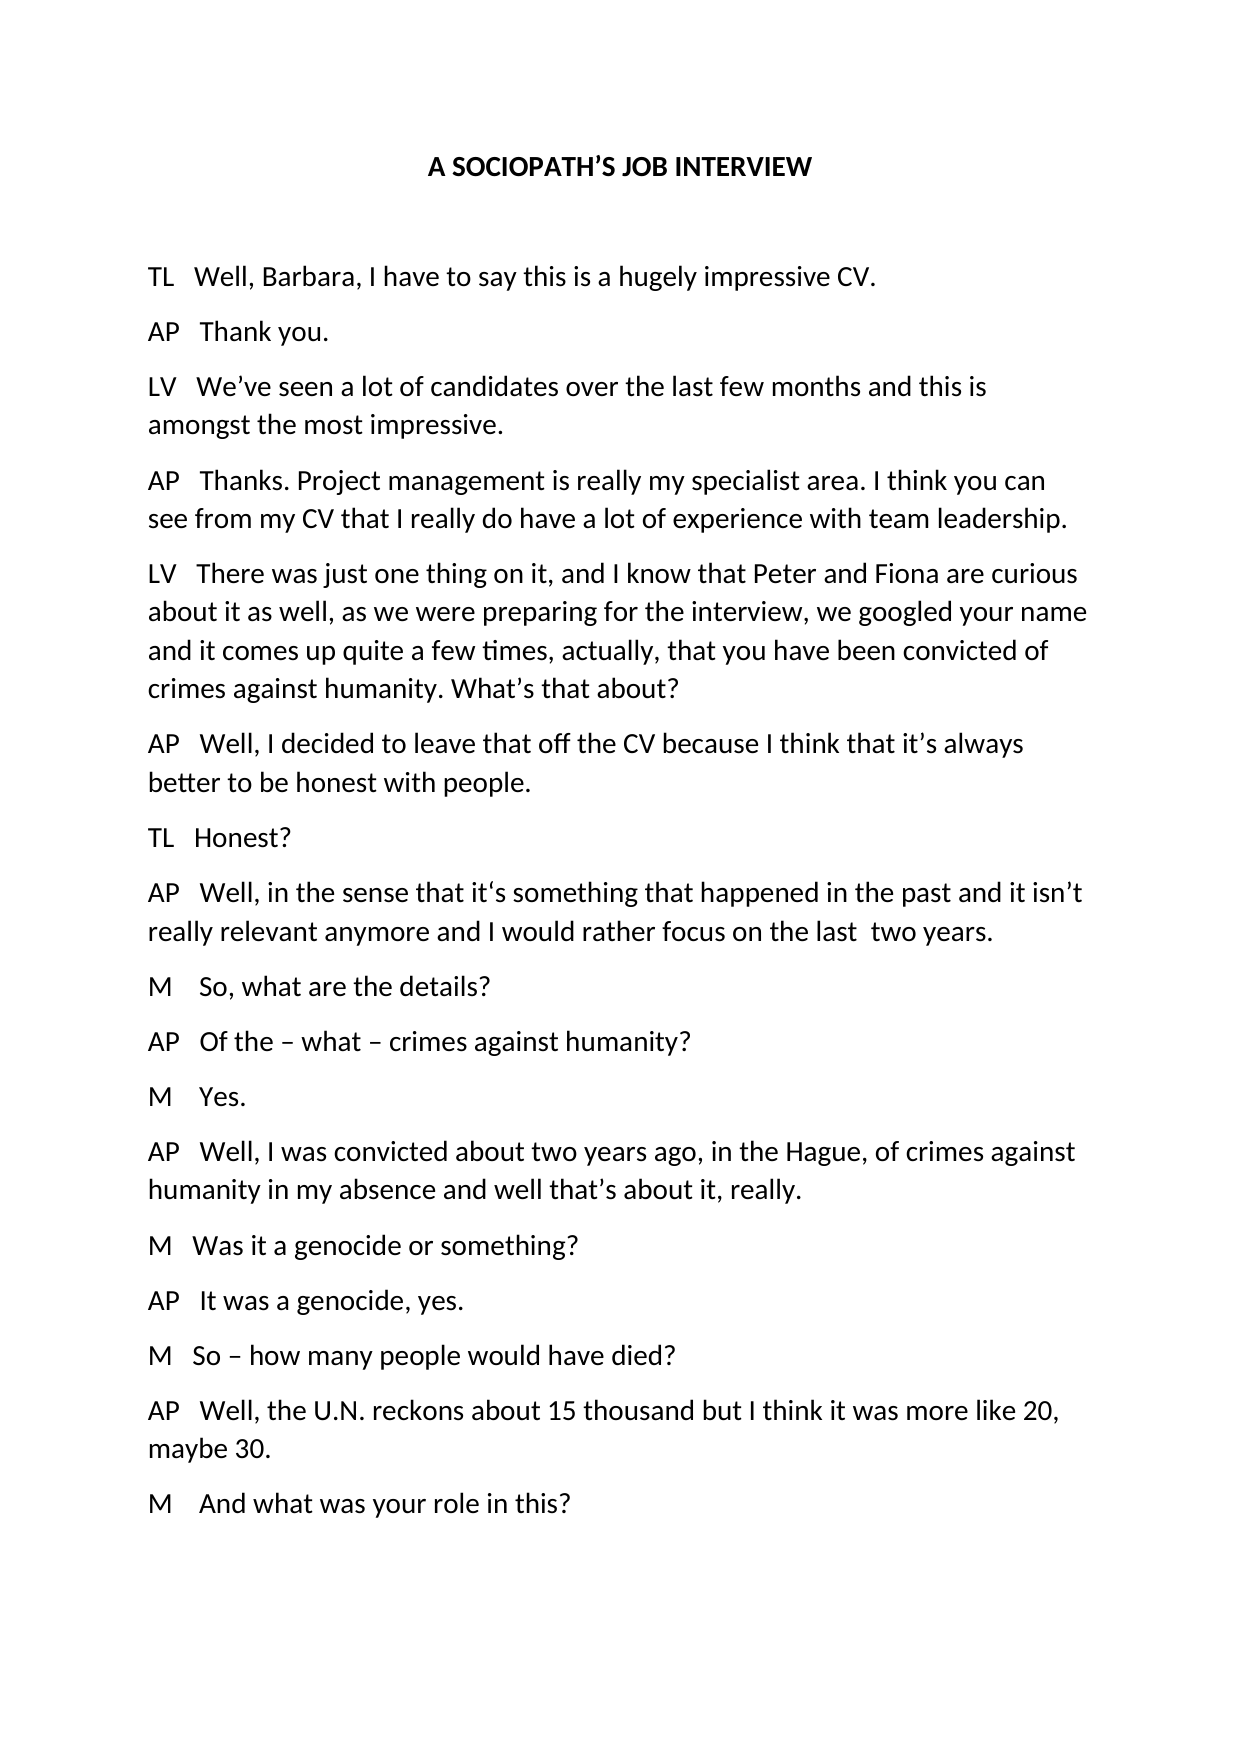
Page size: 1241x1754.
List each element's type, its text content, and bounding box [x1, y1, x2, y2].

text M So – how many people would have died? [148, 1337, 1093, 1372]
text AP Thank you. [148, 313, 1093, 348]
text M So, what are the details? [148, 968, 1093, 1003]
text LV There was just one thing on it, and I know that Peter and Fiona are curious about it as well, as we were preparing for the interview, we googled your name and it comes up quite a few times, actually, that you have been convicted of crimes against humanity. What’s that about? [148, 555, 1093, 706]
text AP Of the – what – crimes against humanity? [148, 1023, 1093, 1058]
text TL Well, Barbara, I have to say this is a hugely impressive CV. [148, 258, 1093, 293]
text M And what was your role in this? [148, 1485, 1093, 1521]
text AP Well, I decided to leave that off the CV because I think that it’s always better to be honest with people. [148, 726, 1093, 799]
text AP Thanks. Project management is really my specialist area. I think you can see from my CV that I really do have a lot of experience with team leadership. [148, 462, 1093, 536]
text LV We’ve seen a lot of candidates over the last few months and this is amongst the most impressive. [148, 368, 1093, 442]
text AP Well, I was convicted about two years ago, in the Hague, of crimes against humanity in my absence and well that’s about it, really. [148, 1133, 1093, 1207]
text TL Honest? [148, 819, 1093, 855]
text AP Well, the U.N. reckons about 15 thousand but I think it was more like 20, maybe 30. [148, 1392, 1093, 1466]
text A SOCIOPATH’S JOB INTERVIEW [148, 148, 1093, 183]
text M Yes. [148, 1078, 1093, 1113]
text AP Well, in the sense that it‘s something that happened in the past and it isn’t really relevant anymore and I would rather focus on the last two years. [148, 874, 1093, 948]
text M Was it a genocide or something? [148, 1227, 1093, 1262]
text AP It was a genocide, yes. [148, 1282, 1093, 1317]
